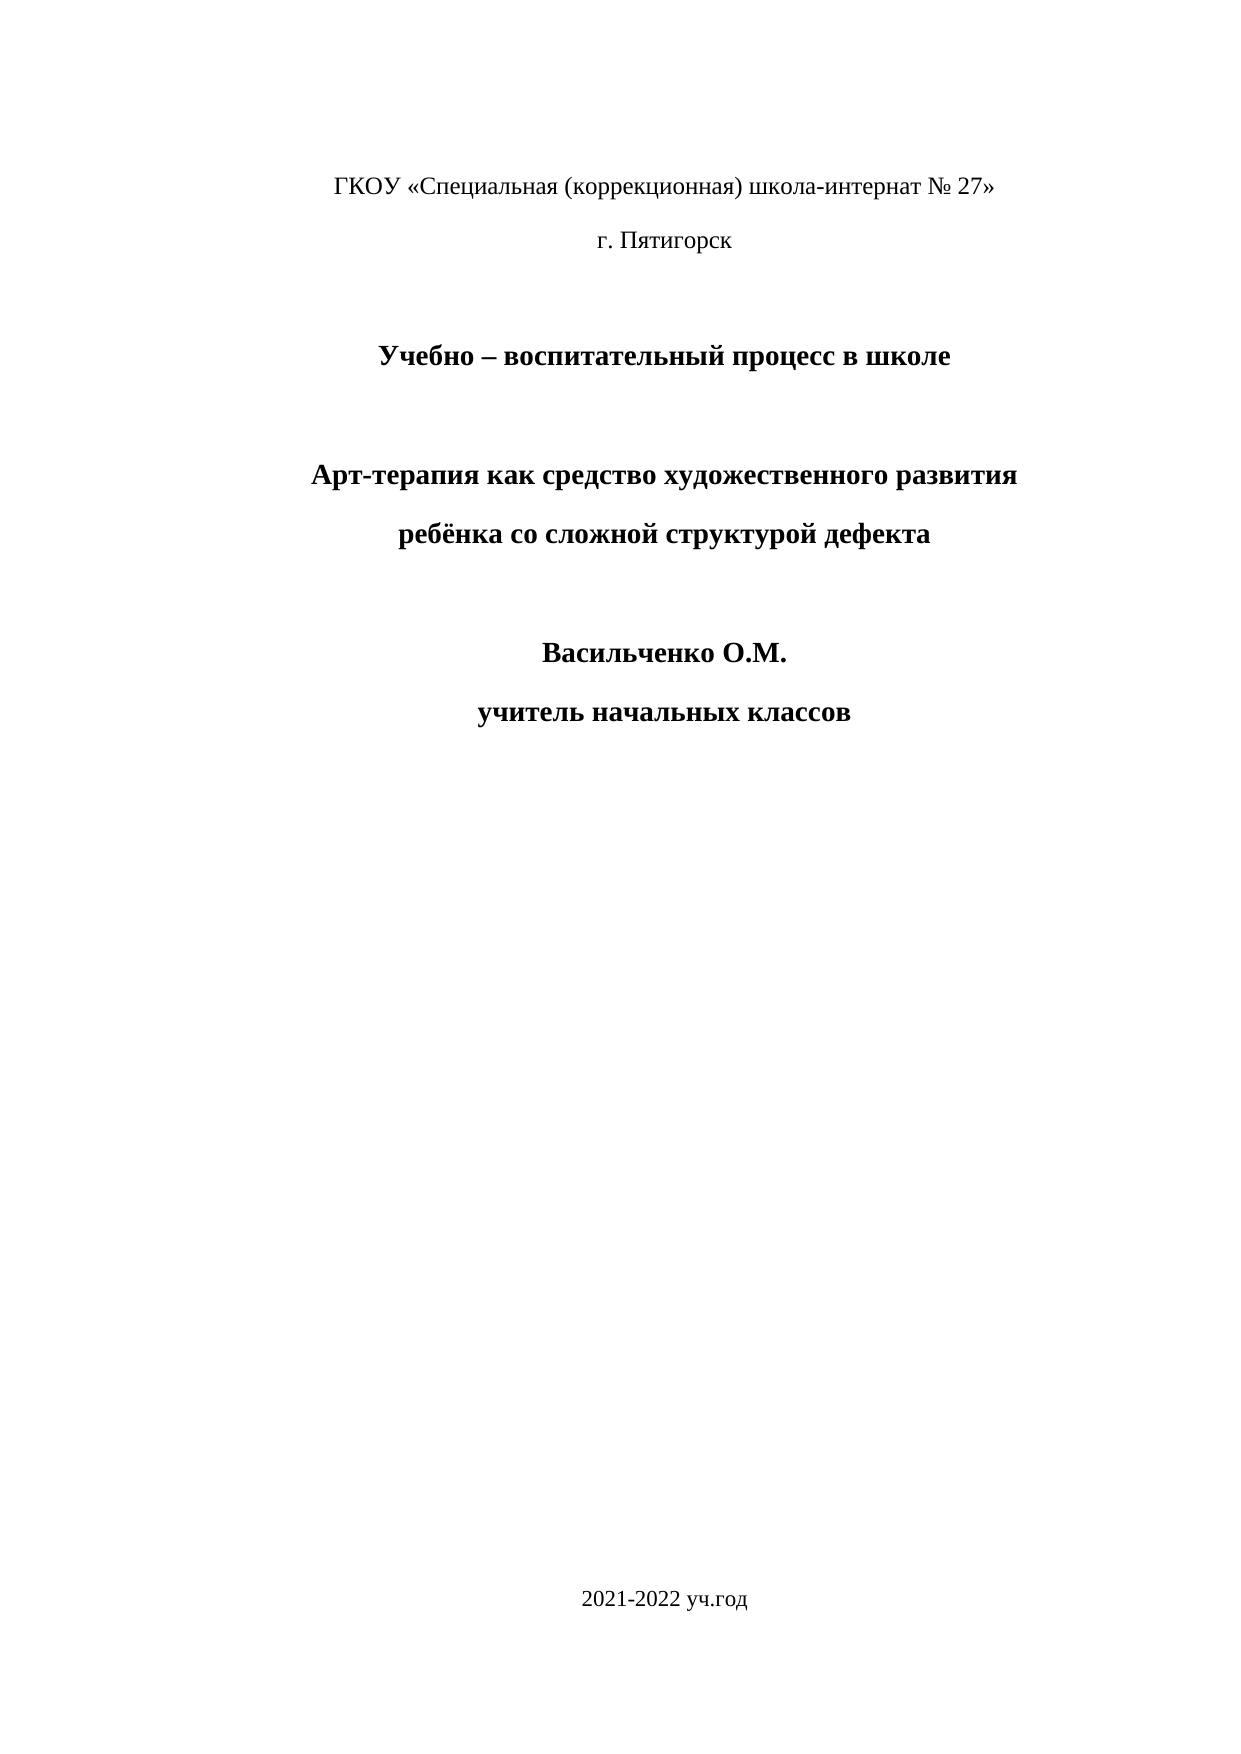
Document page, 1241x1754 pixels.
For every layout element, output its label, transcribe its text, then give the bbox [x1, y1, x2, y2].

text учитель начальных классов [177, 694, 1152, 728]
text ребёнка со сложной структурой дефекта [177, 516, 1152, 550]
text Арт-терапия как средство художественного развития [177, 457, 1152, 491]
text Учебно – воспитательный процесс в школе [177, 338, 1152, 372]
text Васильченко О.М. [177, 635, 1152, 669]
text г. Пятигорск [177, 225, 1152, 254]
text 2021-2022 уч.год [177, 1585, 1152, 1611]
text ГКОУ «Специальная (коррекционная) школа-интернат № 27» [177, 171, 1152, 200]
